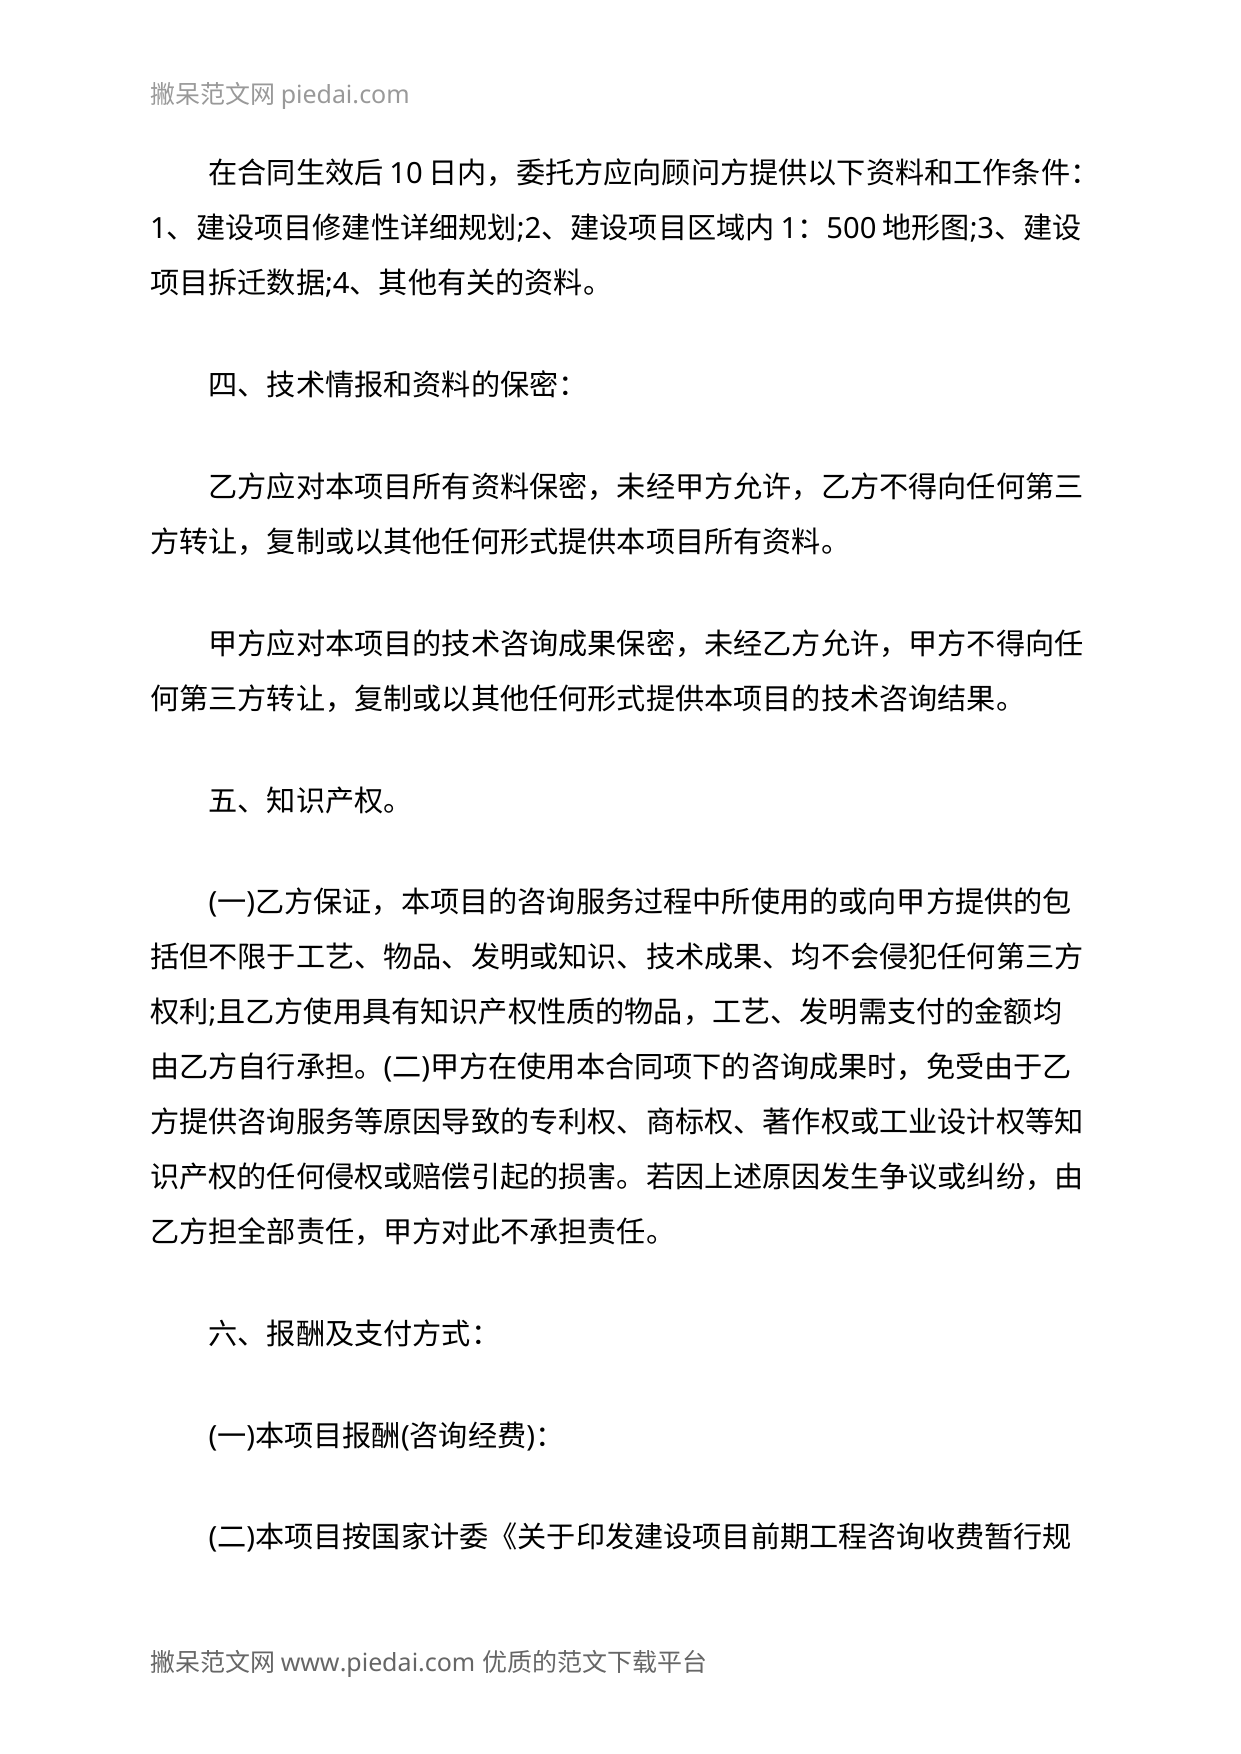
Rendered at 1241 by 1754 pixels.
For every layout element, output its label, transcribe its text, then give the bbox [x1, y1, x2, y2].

text 四、技术情报和资料的保密： [150, 362, 1090, 404]
text 乙方应对本项目所有资料保密，未经甲方允许，乙方不得向任何第三方转让，复制或以其他任何形式提供本项目所有资料。 [150, 464, 1090, 561]
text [150, 1514, 1090, 1556]
text 在合同生效后10日内，委托方应向顾问方提供以下资料和工作条件：1、建设项目修建性详细规划;2、建设项目区域内1：500地形图;3、建设项目拆迁数据;4、其他有关的资料。 [150, 150, 1090, 302]
text 六、报酬及支付方式： [150, 1310, 1090, 1353]
text 甲方应对本项目的技术咨询成果保密，未经乙方允许，甲方不得向任何第三方转让，复制或以其他任何形式提供本项目的技术咨询结果。 [150, 620, 1090, 718]
text 五、知识产权。 [150, 777, 1090, 819]
text (一)本项目报酬(咨询经费)： [150, 1412, 1090, 1454]
text (一)乙方保证，本项目的咨询服务过程中所使用的或向甲方提供的包括但不限于工艺、物品、发明或知识、技术成果、均不会侵犯任何第三方权利;且乙方使用具有知识产权性质的物品，工艺、发明需支付的金额均由乙方自行承担。(二)甲方在使用本合同项下的咨询成果时，免受由于乙方提供咨询服务等原因导致的专利权、商标权、著作权或工业设计权等知识产权的任何侵权或赔偿引起的损害。若因上述原因发生争议或纠纷，由乙方担全部责任，甲方对此不承担责任。 [150, 879, 1090, 1251]
